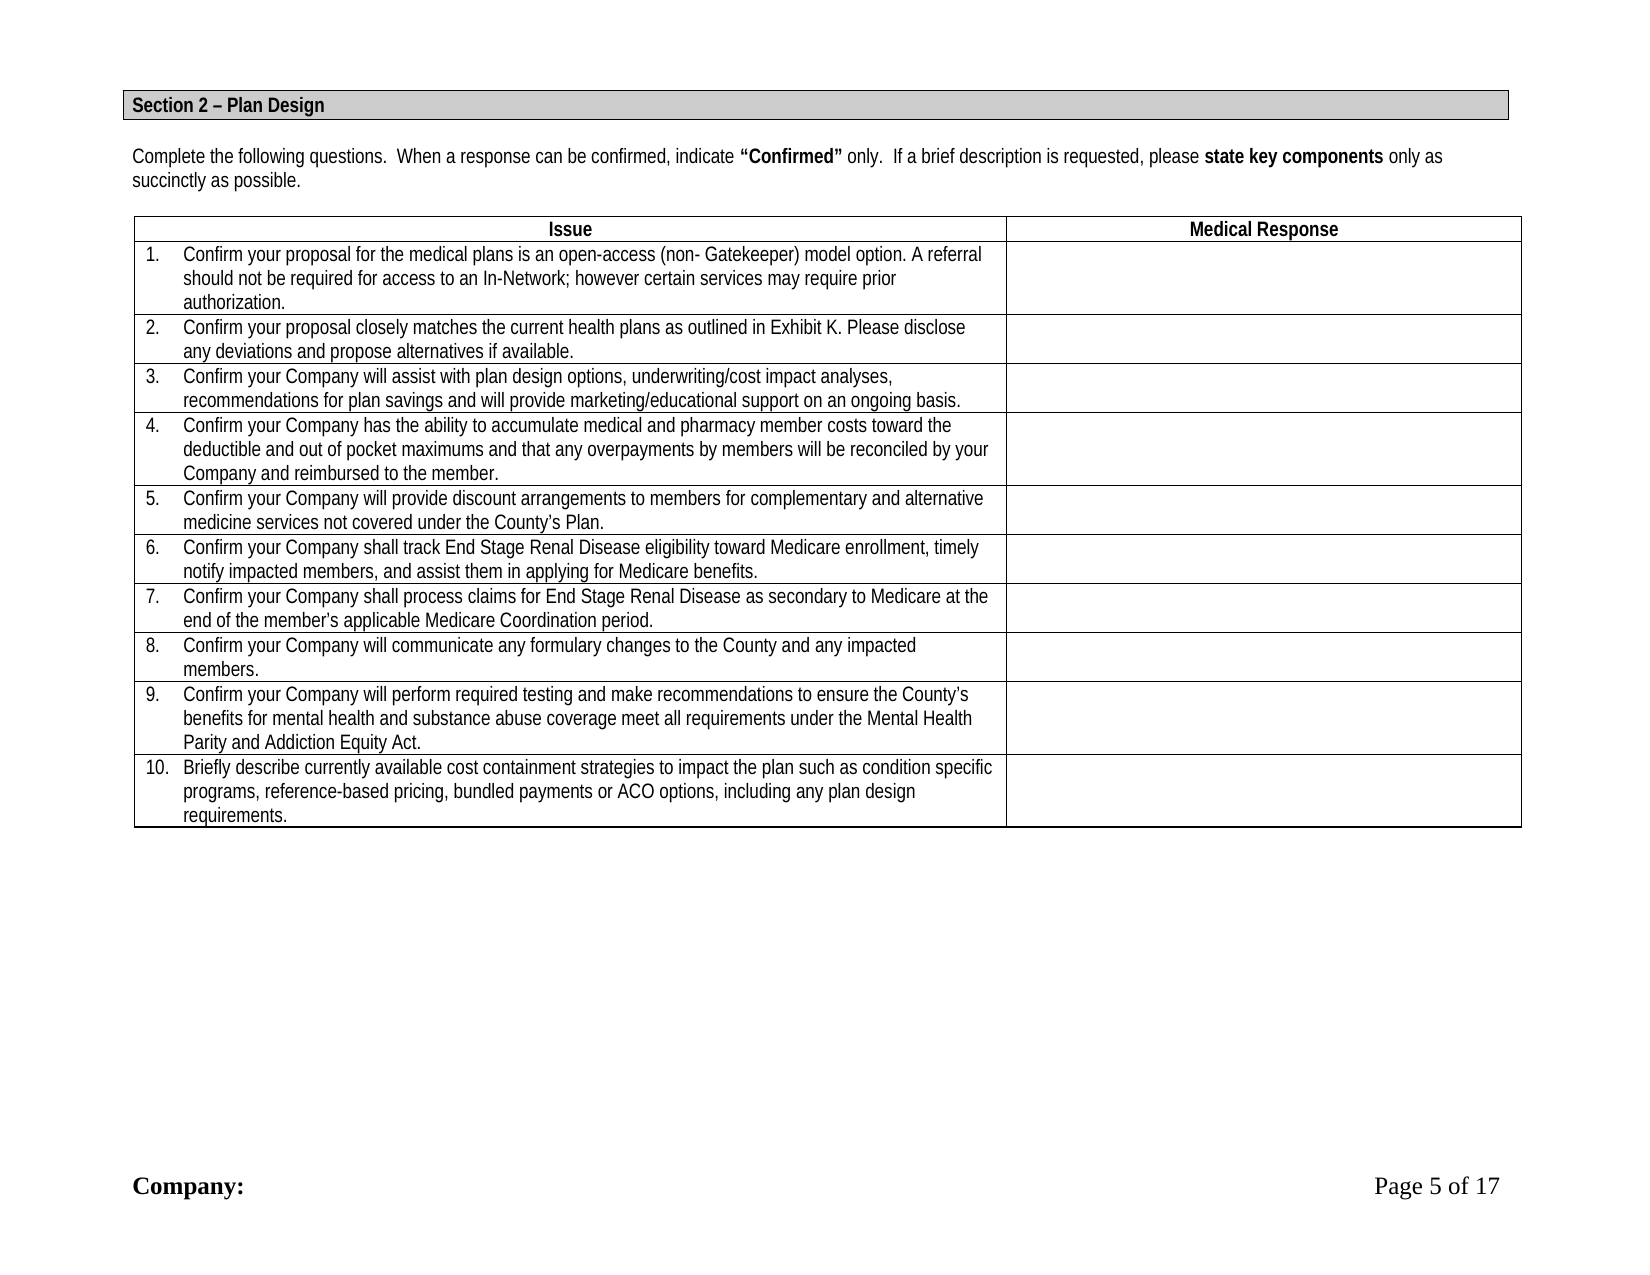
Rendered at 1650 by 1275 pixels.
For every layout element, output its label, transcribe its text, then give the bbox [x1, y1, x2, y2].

table_cell Confirm your Company shall process claims for End Stage Renal Disease as secondary to Medicare at the end of the member’s applicable Medicare Coordination period. [135, 584, 1006, 632]
table_cell Confirm your Company will assist with plan design options, underwriting/cost impact analyses, recommendations for plan savings and will provide marketing/educational support on an ongoing basis. [135, 364, 1006, 412]
table_cell [1007, 633, 1521, 681]
table_cell [1007, 682, 1521, 753]
table_cell [1007, 413, 1521, 485]
table_header Issue [135, 217, 1006, 241]
table_cell Confirm your Company will perform required testing and make recommendations to ensure the County’s benefits for mental health and substance abuse coverage meet all requirements under the Mental Health Parity and Addiction Equity Act. [135, 682, 1006, 753]
table_cell Confirm your proposal for the medical plans is an open-access (non- Gatekeeper) model option. A referral should not be required for access to an In-Network; however certain services may require prior authorization. [135, 242, 1006, 314]
table_cell [1007, 755, 1521, 826]
text Section 2 – Plan Design [124, 91, 1508, 119]
table_cell Confirm your proposal closely matches the current health plans as outlined in Exhibit K. Please disclose any deviations and propose alternatives if available. [135, 315, 1006, 363]
table_cell Confirm your Company shall track End Stage Renal Disease eligibility toward Medicare enrollment, timely notify impacted members, and assist them in applying for Medicare benefits. [135, 535, 1006, 583]
table_cell Confirm your Company will provide discount arrangements to members for complementary and alternative medicine services not covered under the County’s Plan. [135, 486, 1006, 534]
table_cell [1007, 535, 1521, 583]
table_cell [1007, 364, 1521, 412]
table_cell [1007, 315, 1521, 363]
text Complete the following questions. When a response can be confirmed, indicate “Confirmed” only. If a brief description is requested, please state key components only as succinctly as possible. [132, 144, 1500, 192]
table_cell Confirm your Company has the ability to accumulate medical and pharmacy member costs toward the deductible and out of pocket maximums and that any overpayments by members will be reconciled by your Company and reimbursed to the member. [135, 413, 1006, 485]
table_cell [1007, 242, 1521, 314]
table_cell [1007, 584, 1521, 632]
table_cell Confirm your Company will communicate any formulary changes to the County and any impacted members. [135, 633, 1006, 681]
table_header Medical Response [1007, 217, 1521, 241]
table_cell Briefly describe currently available cost containment strategies to impact the plan such as condition specific programs, reference-based pricing, bundled payments or ACO options, including any plan design requirements. [135, 755, 1006, 826]
table_cell [1007, 486, 1521, 534]
